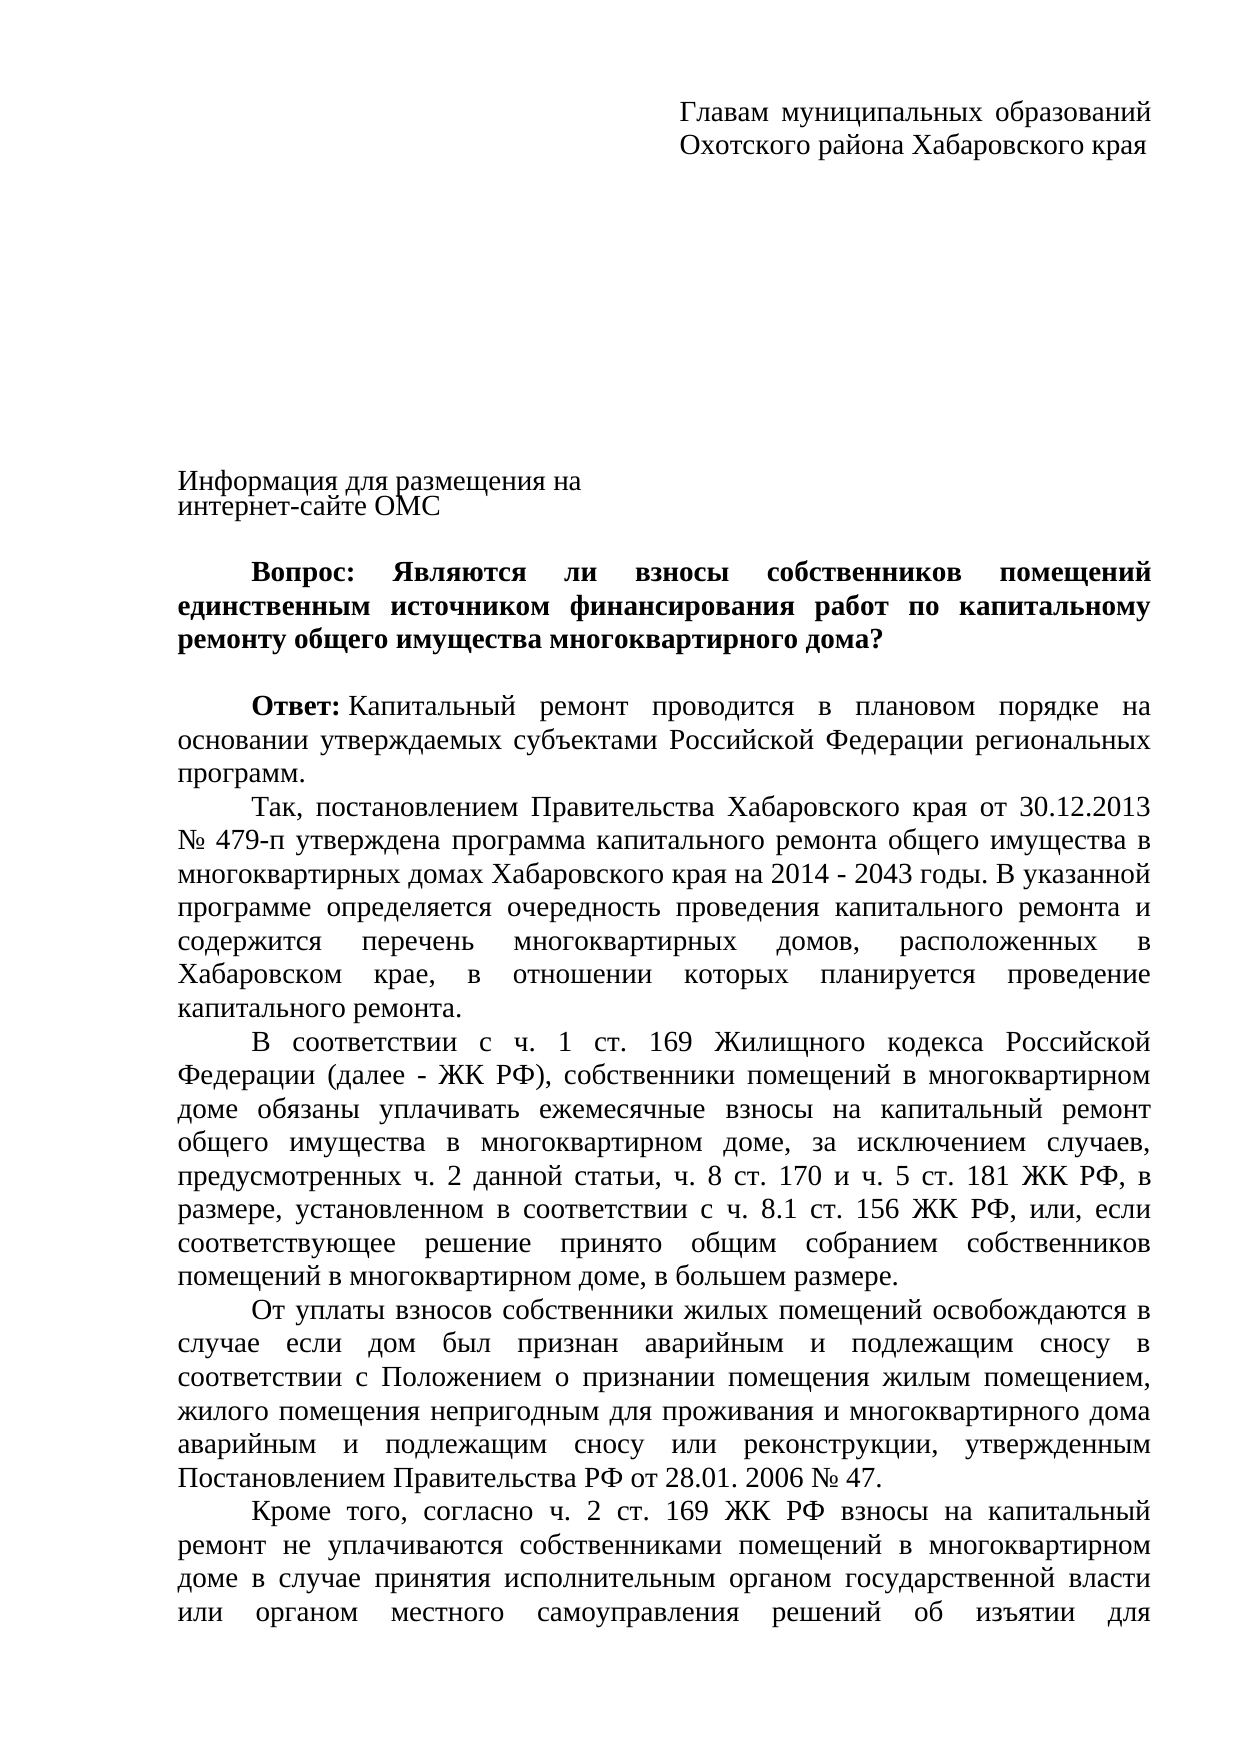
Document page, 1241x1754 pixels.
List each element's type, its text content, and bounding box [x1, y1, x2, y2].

text Главам муниципальных образований Охотского района Хабаровского края [679, 94, 1152, 161]
text Так, постановлением Правительства Хабаровского края от 30.12.2013 № 479-п утверждена программа капитального ремонта общего имущества в многоквартирных домах Хабаровского края на 2014 - 2043 годы. В указанной программе определяется очередность проведения капитального ремонта и содержится перечень многоквартирных домов, расположенных в Хабаровском крае, в отношении которых планируется проведение капитального ремонта. [177, 789, 1152, 1024]
text От уплаты взносов собственники жилых помещений освобождаются в случае если дом был признан аварийным и подлежащим сносу в соответствии с Положением о признании помещения жилым помещением, жилого помещения непригодным для проживания и многоквартирного дома аварийным и подлежащим сносу или реконструкции, утвержденным Постановлением Правительства РФ от 28.01. 2006 № 47. [177, 1292, 1152, 1493]
text Ответ: Капитальный ремонт проводится в плановом порядке на основании утверждаемых субъектами Российской Федерации региональных программ. [177, 688, 1152, 789]
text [177, 1493, 1152, 1627]
text В соответствии с ч. 1 ст. 169 Жилищного кодекса Российской Федерации (далее - ЖК РФ), собственники помещений в многоквартирном доме обязаны уплачивать ежемесячные взносы на капитальный ремонт общего имущества в многоквартирном доме, за исключением случаев, предусмотренных ч. 2 данной статьи, ч. 8 ст. 170 и ч. 5 ст. 181 ЖК РФ, в размере, установленном в соответствии с ч. 8.1 ст. 156 ЖК РФ, или, если соответствующее решение принято общим собранием собственников помещений в многоквартирном доме, в большем размере. [177, 1024, 1152, 1292]
text Информация для размещения на интернет-сайте ОМС [177, 471, 590, 521]
text Вопрос: Являются ли взносы собственников помещений единственным источником финансирования работ по капитальному ремонту общего имущества многоквартирного дома? [177, 554, 1152, 655]
